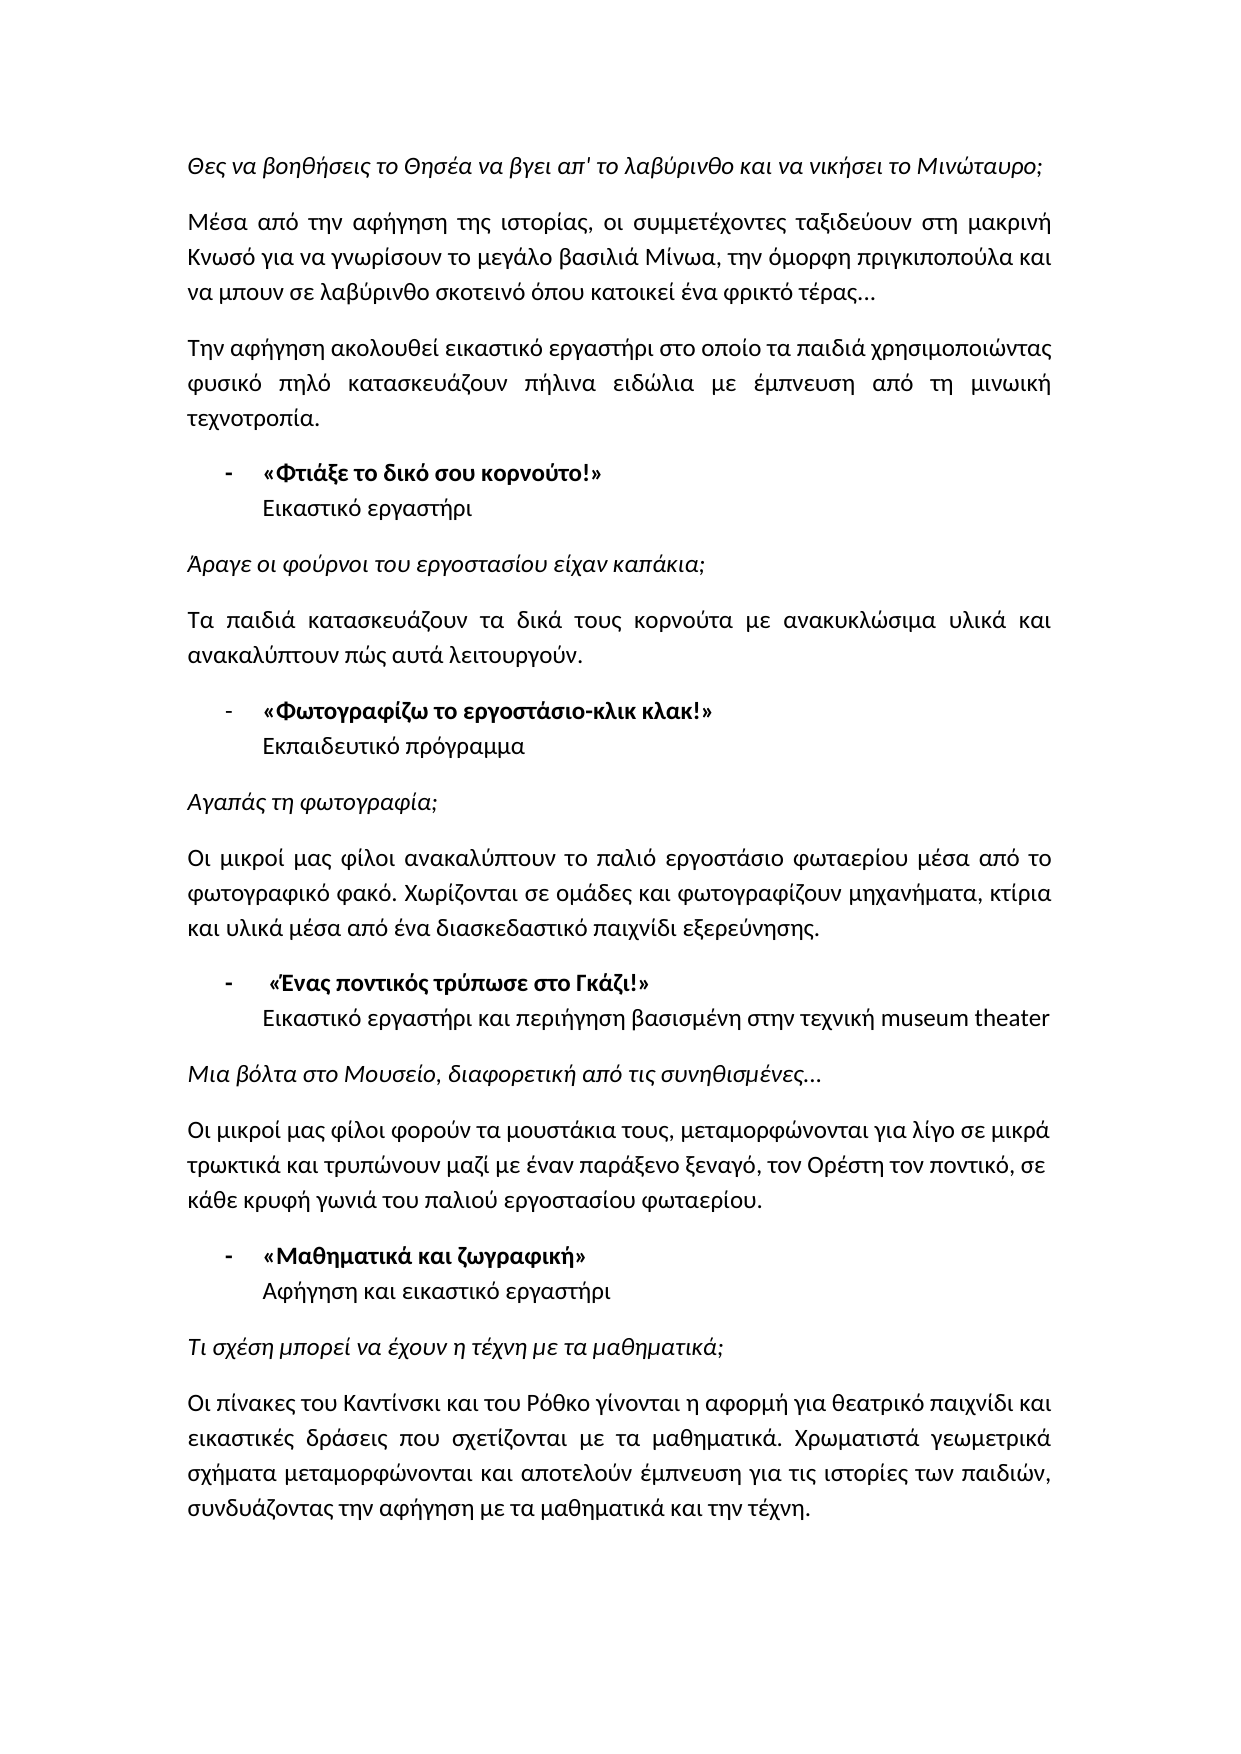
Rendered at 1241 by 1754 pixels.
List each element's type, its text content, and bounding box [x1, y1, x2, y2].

text Θες να βοηθήσεις το Θησέα να βγει απ' το λαβύρινθο και να νικήσει το Μινώταυρο; [187, 150, 1053, 181]
text Μέσα από την αφήγηση της ιστορίας, οι συμμετέχοντες ταξιδεύουν στη μακρινή Κνωσό για να γνωρίσουν το μεγάλο βασιλιά Μίνωα, την όμορφη πριγκιποπούλα και να μπουν σε λαβύρινθο σκοτεινό όπου κατοικεί ένα φρικτό τέρας... [187, 206, 1053, 306]
list «Φτιάξε το δικό σου κορνούτο!» Εικαστικό εργαστήρι [225, 457, 1053, 523]
text Μια βόλτα στο Μουσείο, διαφορετική από τις συνηθισμένες... [187, 1058, 1053, 1089]
list «Ένας ποντικός τρύπωσε στο Γκάζι!» [225, 967, 1053, 998]
text Τα παιδιά κατασκευάζουν τα δικά τους κορνούτα με ανακυκλώσιμα υλικά και ανακαλύπτουν πώς αυτά λειτουργούν. [187, 604, 1053, 670]
text Αγαπάς τη φωτογραφία; [187, 786, 1053, 816]
list Αφήγηση και εικαστικό εργαστήρι [262, 1275, 1053, 1306]
list Εικαστικό εργαστήρι και περιήγηση βασισμένη στην τεχνική museum theater [262, 1002, 1053, 1033]
list «Μαθηματικά και ζωγραφική» [225, 1240, 1053, 1271]
text Τι σχέση μπορεί να έχουν η τέχνη με τα μαθηματικά; [187, 1331, 1053, 1361]
text Οι μικροί μας φίλοι φορούν τα μουστάκια τους, μεταμορφώνονται για λίγο σε μικρά τρωκτικά και τρυπώνουν μαζί με έναν παράξενο ξεναγό, τον Ορέστη τον ποντικό, σε κάθε κρυφή γωνιά του παλιού εργοστασίου φωταερίου. [187, 1114, 1053, 1215]
text Οι μικροί μας φίλοι ανακαλύπτουν το παλιό εργοστάσιο φωταερίου μέσα από το φωτογραφικό φακό. Χωρίζονται σε ομάδες και φωτογραφίζουν μηχανήματα, κτίρια και υλικά μέσα από ένα διασκεδαστικό παιχνίδι εξερεύνησης. [187, 842, 1053, 942]
text Την αφήγηση ακολουθεί εικαστικό εργαστήρι στο οποίο τα παιδιά χρησιμοποιώντας φυσικό πηλό κατασκευάζουν πήλινα ειδώλια με έμπνευση από τη μινωική τεχνοτροπία. [187, 332, 1053, 432]
text Άραγε οι φούρνοι του εργοστασίου είχαν καπάκια; [187, 548, 1053, 579]
text Οι πίνακες του Καντίνσκι και του Ρόθκο γίνονται η αφορμή για θεατρικό παιχνίδι και εικαστικές δράσεις που σχετίζονται με τα μαθηματικά. Χρωματιστά γεωμετρικά σχήματα μεταμορφώνονται και αποτελούν έμπνευση για τις ιστορίες των παιδιών, συνδυάζοντας την αφήγηση με τα μαθηματικά και την τέχνη. [187, 1387, 1053, 1522]
list «Φωτογραφίζω το εργοστάσιο-κλικ κλακ!» Εκπαιδευτικό πρόγραμμα [225, 695, 1053, 761]
